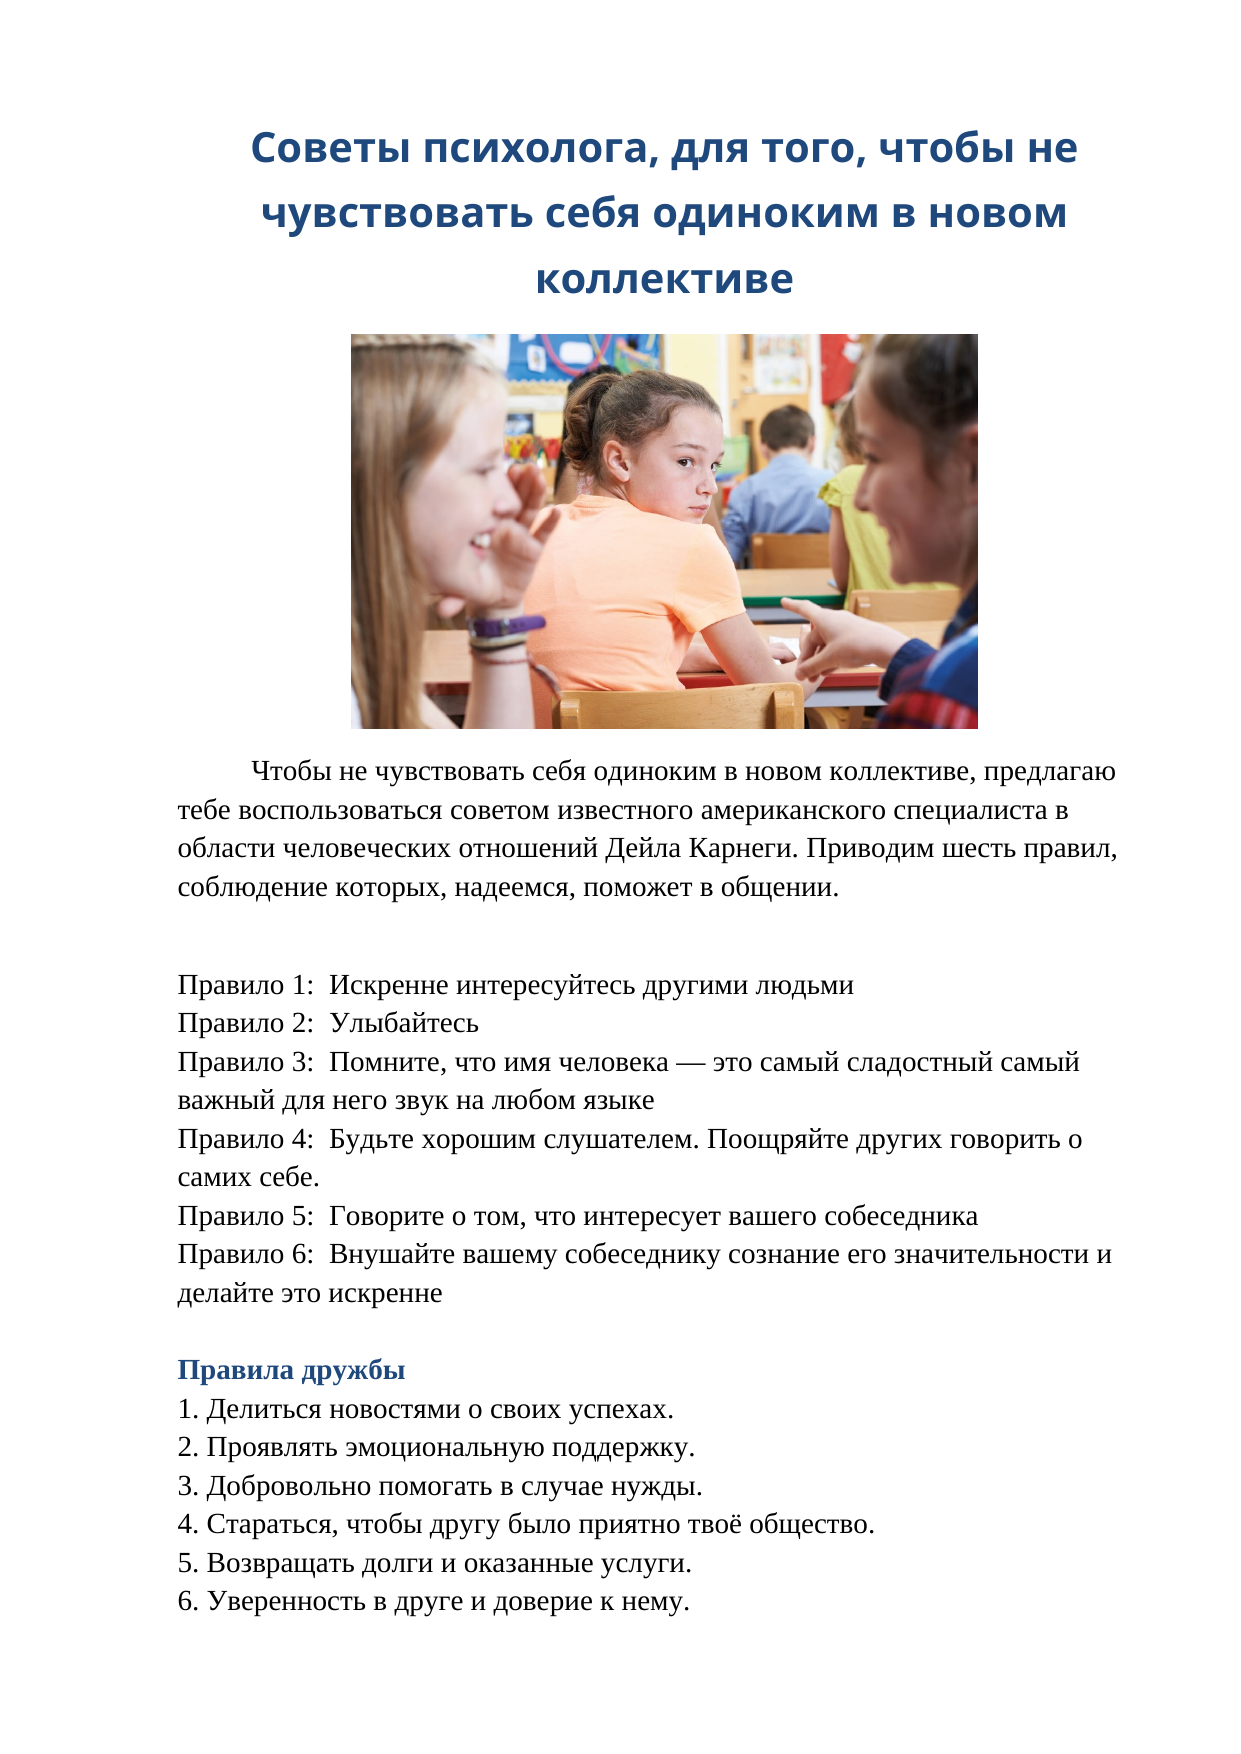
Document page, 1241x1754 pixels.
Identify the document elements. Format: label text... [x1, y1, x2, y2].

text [177, 928, 1152, 1617]
picture [351, 334, 978, 729]
text Чтобы не чувствовать себя одиноким в новом коллективе, предлагаю тебе воспользоваться советом известного американского специалиста в области человеческих отношений Дейла Карнеги. Приводим шесть правил, соблюдение которых, надеемся, поможет в общении. [177, 753, 1152, 902]
text Советы психолога, для того, чтобы не чувствовать себя одиноким в новом коллективе [177, 118, 1152, 305]
